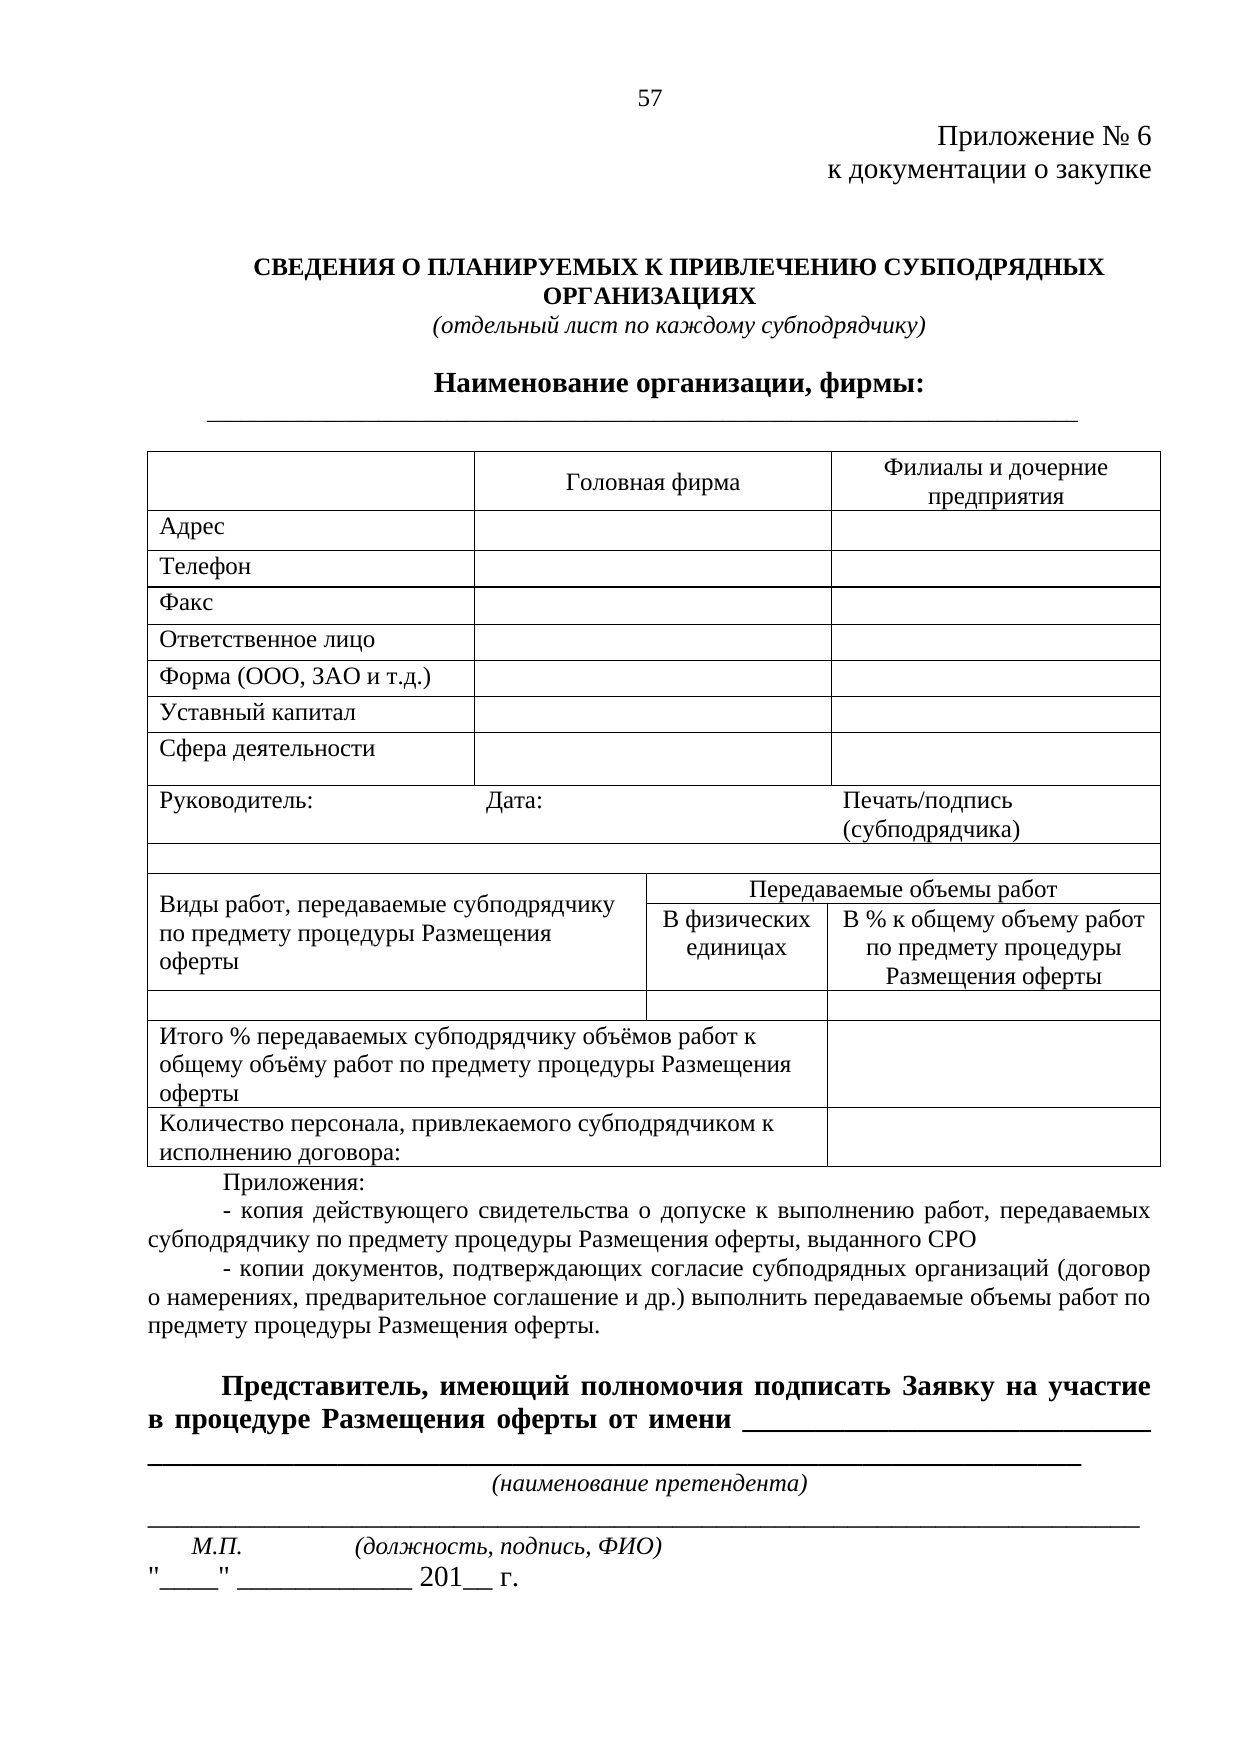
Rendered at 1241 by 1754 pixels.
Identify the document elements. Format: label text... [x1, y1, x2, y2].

text (отдельный лист по каждому субподрядчику) [148, 310, 1152, 338]
table_cell [475, 625, 831, 660]
table_cell [828, 1108, 1160, 1166]
table_cell Сфера деятельности [148, 733, 474, 784]
table_cell Печать/подпись (субподрядчика) [831, 786, 1160, 843]
text Приложение № 6 [148, 118, 1152, 152]
table_cell Количество персонала, привлекаемого субподрядчиком к исполнению договора: [148, 1108, 827, 1166]
table_cell Уставный капитал [148, 697, 474, 732]
table_cell В физических единицах [647, 904, 827, 990]
table_cell [475, 511, 831, 550]
table_cell [148, 844, 1160, 873]
table_cell Виды работ, передаваемые субподрядчику по предмету процедуры Размещения оферты [148, 874, 646, 990]
text ____________________________________________________________________________ [148, 398, 1152, 425]
table_header Головная фирма [475, 452, 831, 510]
table_cell [475, 588, 831, 623]
table_cell [647, 991, 827, 1020]
table_cell [832, 625, 1160, 660]
text Наименование организации, фирмы: [148, 365, 1152, 398]
table_cell Форма (ООО, ЗАО и т.д.) [148, 661, 474, 696]
table_cell Адрес [148, 511, 474, 550]
table_header Филиалы и дочерние предприятия [832, 452, 1160, 510]
table_cell Дата: [475, 786, 831, 843]
table_cell Факс [148, 588, 474, 623]
table_cell [828, 991, 1160, 1020]
table_cell [832, 511, 1160, 550]
table_cell Телефон [148, 551, 474, 586]
table_cell Передаваемые объемы работ [647, 874, 1160, 903]
table_cell Руководитель: [148, 786, 474, 843]
text - копия действующего свидетельства о допуске к выполнению работ, передаваемых субподрядчику по предмету процедуры Размещения оферты, выданного СРО [148, 1195, 1152, 1253]
table_cell [832, 733, 1160, 784]
table_cell [475, 661, 831, 696]
table_cell [475, 733, 831, 784]
table_cell [832, 588, 1160, 623]
text - копии документов, подтверждающих согласие субподрядных организаций (договор о намерениях, предварительное соглашение и др.) выполнить передаваемые объемы работ по предмету процедуры Размещения оферты. [148, 1253, 1152, 1339]
table_cell Ответственное лицо [148, 625, 474, 660]
table_cell В % к общему объему работ по предмету процедуры Размещения оферты [828, 904, 1160, 990]
text ____________________________________________________________________ [148, 1497, 1152, 1531]
table_cell [832, 661, 1160, 696]
table_cell [475, 697, 831, 732]
table_cell [832, 551, 1160, 586]
text СВЕДЕНИЯ О ПЛАНИРУЕМЫХ К ПРИВЛЕЧЕНИЮ СУБПОДРЯДНЫХ ОРГАНИЗАЦИЯХ [148, 252, 1152, 310]
text Представитель, имеющий полномочия подписать Заявку на участие в процедуре Размещения оферты от имени ____________________________ ________________________________________________________________ [148, 1368, 1152, 1468]
table_cell [828, 1021, 1160, 1107]
text (наименование претендента) [148, 1468, 1152, 1497]
text "____" ____________ 201__ г. [148, 1559, 1152, 1593]
table_header [148, 452, 474, 510]
table_cell [148, 991, 646, 1020]
table_cell [832, 697, 1160, 732]
text к документации о закупке [148, 152, 1152, 185]
text М.П. (должность, подпись, ФИО) [148, 1531, 1152, 1559]
table_cell [475, 551, 831, 586]
table_cell Итого % передаваемых субподрядчику объёмов работ к общему объёму работ по предмету процедуры Размещения оферты [148, 1021, 827, 1107]
text Приложения: [148, 1167, 1152, 1195]
